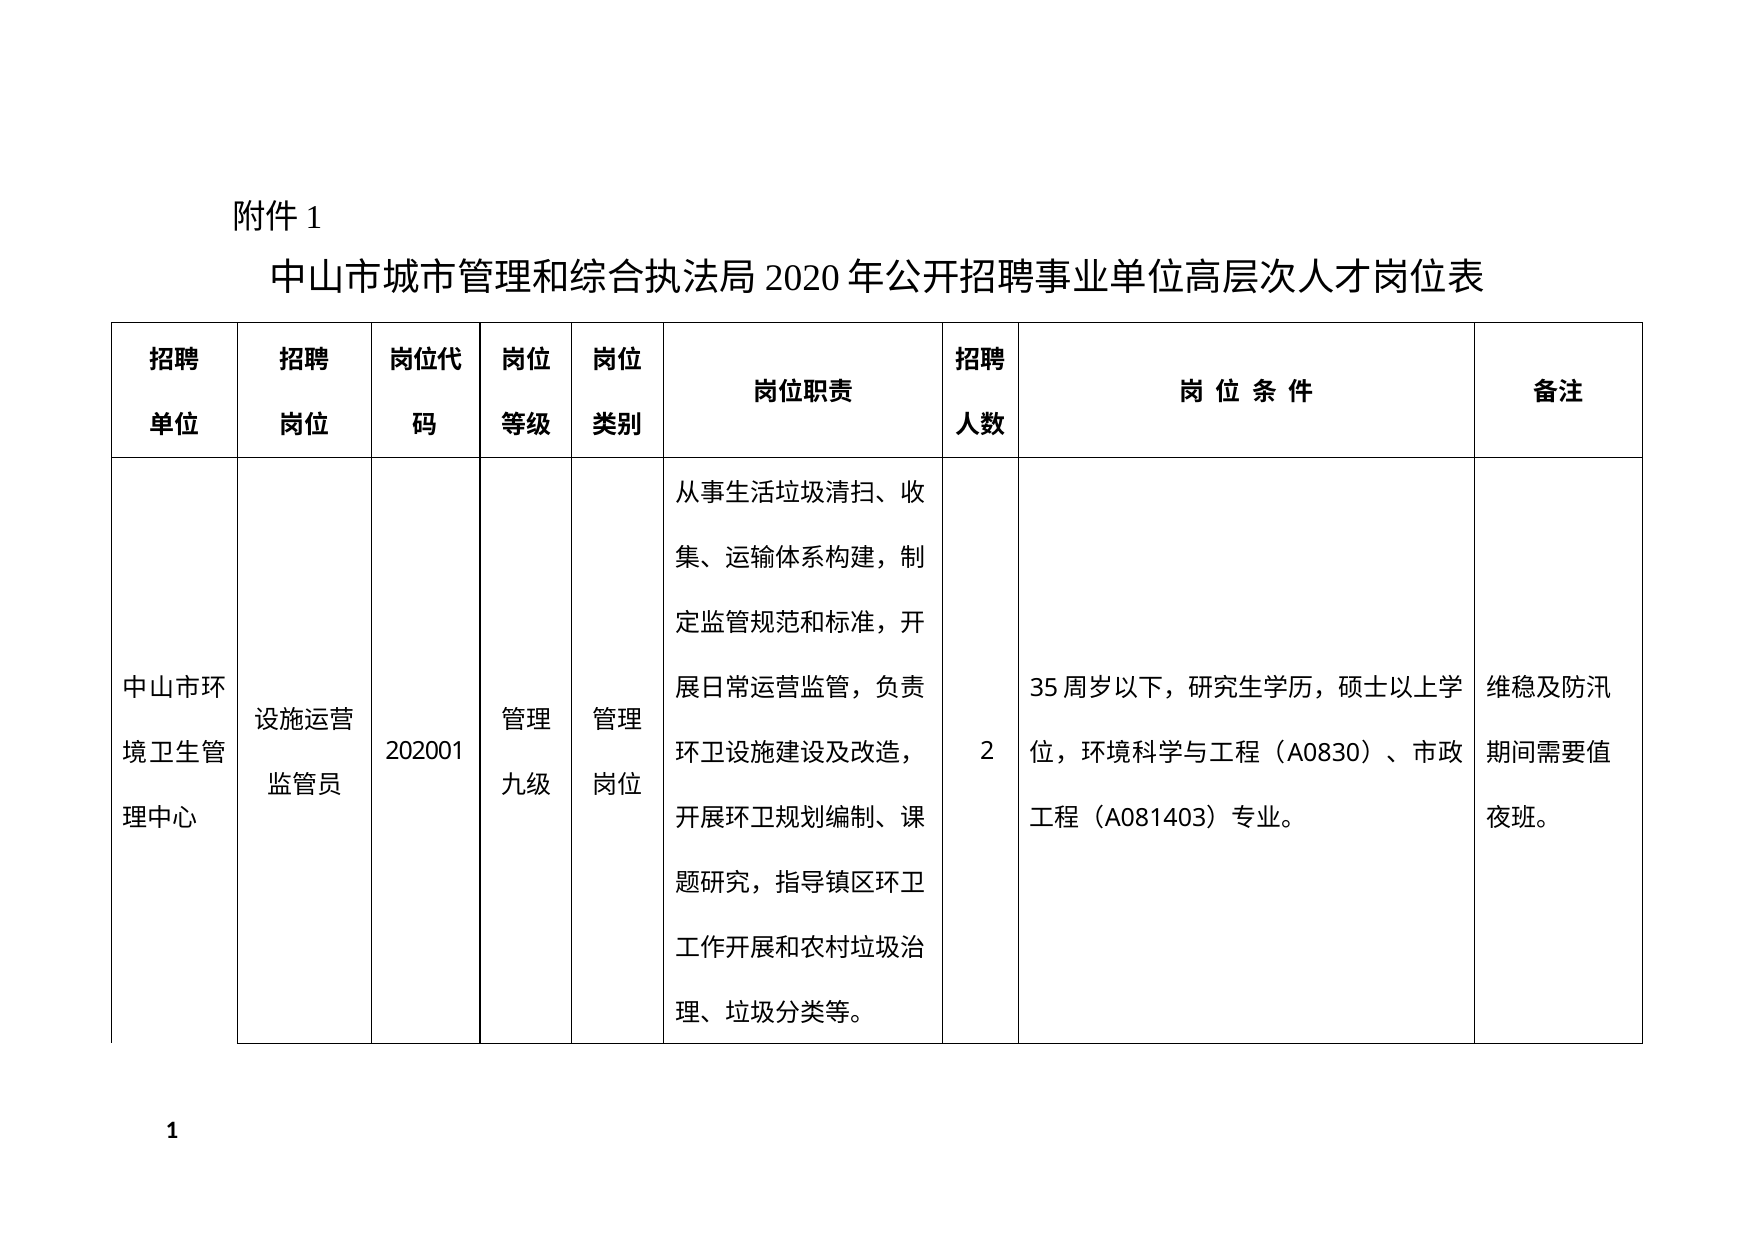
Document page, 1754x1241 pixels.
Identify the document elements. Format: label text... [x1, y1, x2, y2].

table_cell 维稳及防汛期间需要值夜班。 [1475, 458, 1642, 1043]
table_header 岗位职责 [664, 323, 942, 457]
table_cell 2 [943, 458, 1018, 1043]
text 附件1 [165, 181, 1588, 246]
table_cell 中山市环境卫生管理中心 [112, 458, 237, 1043]
table_header 岗位类别 [572, 323, 663, 457]
table_header 岗 位 条 件 [1019, 323, 1474, 457]
table_header 招聘 岗位 [238, 323, 371, 457]
table_header 岗位代码 [372, 323, 479, 457]
table_cell 35周岁以下，研究生学历，硕士以上学位，环境科学与工程（A0830）、市政工程（A081403）专业。 [1019, 458, 1474, 1043]
table_header 备注 [1475, 323, 1642, 457]
table_cell 202001 [372, 458, 479, 1043]
table_header 岗位等级 [481, 323, 571, 457]
table_cell 设施运营监管员 [238, 458, 371, 1043]
table_cell 从事生活垃圾清扫、收集、运输体系构建，制定监管规范和标准，开展日常运营监管，负责环卫设施建设及改造，开展环卫规划编制、课题研究，指导镇区环卫工作开展和农村垃圾治理、垃圾分类等。 [664, 458, 942, 1043]
text 中山市城市管理和综合执法局2020年公开招聘事业单位高层次人才岗位表 [165, 246, 1588, 301]
table_header 招聘 单位 [112, 323, 237, 457]
table_cell 管理九级 [481, 458, 571, 1043]
table_cell 管理岗位 [572, 458, 663, 1043]
table_header 招聘人数 [943, 323, 1018, 457]
